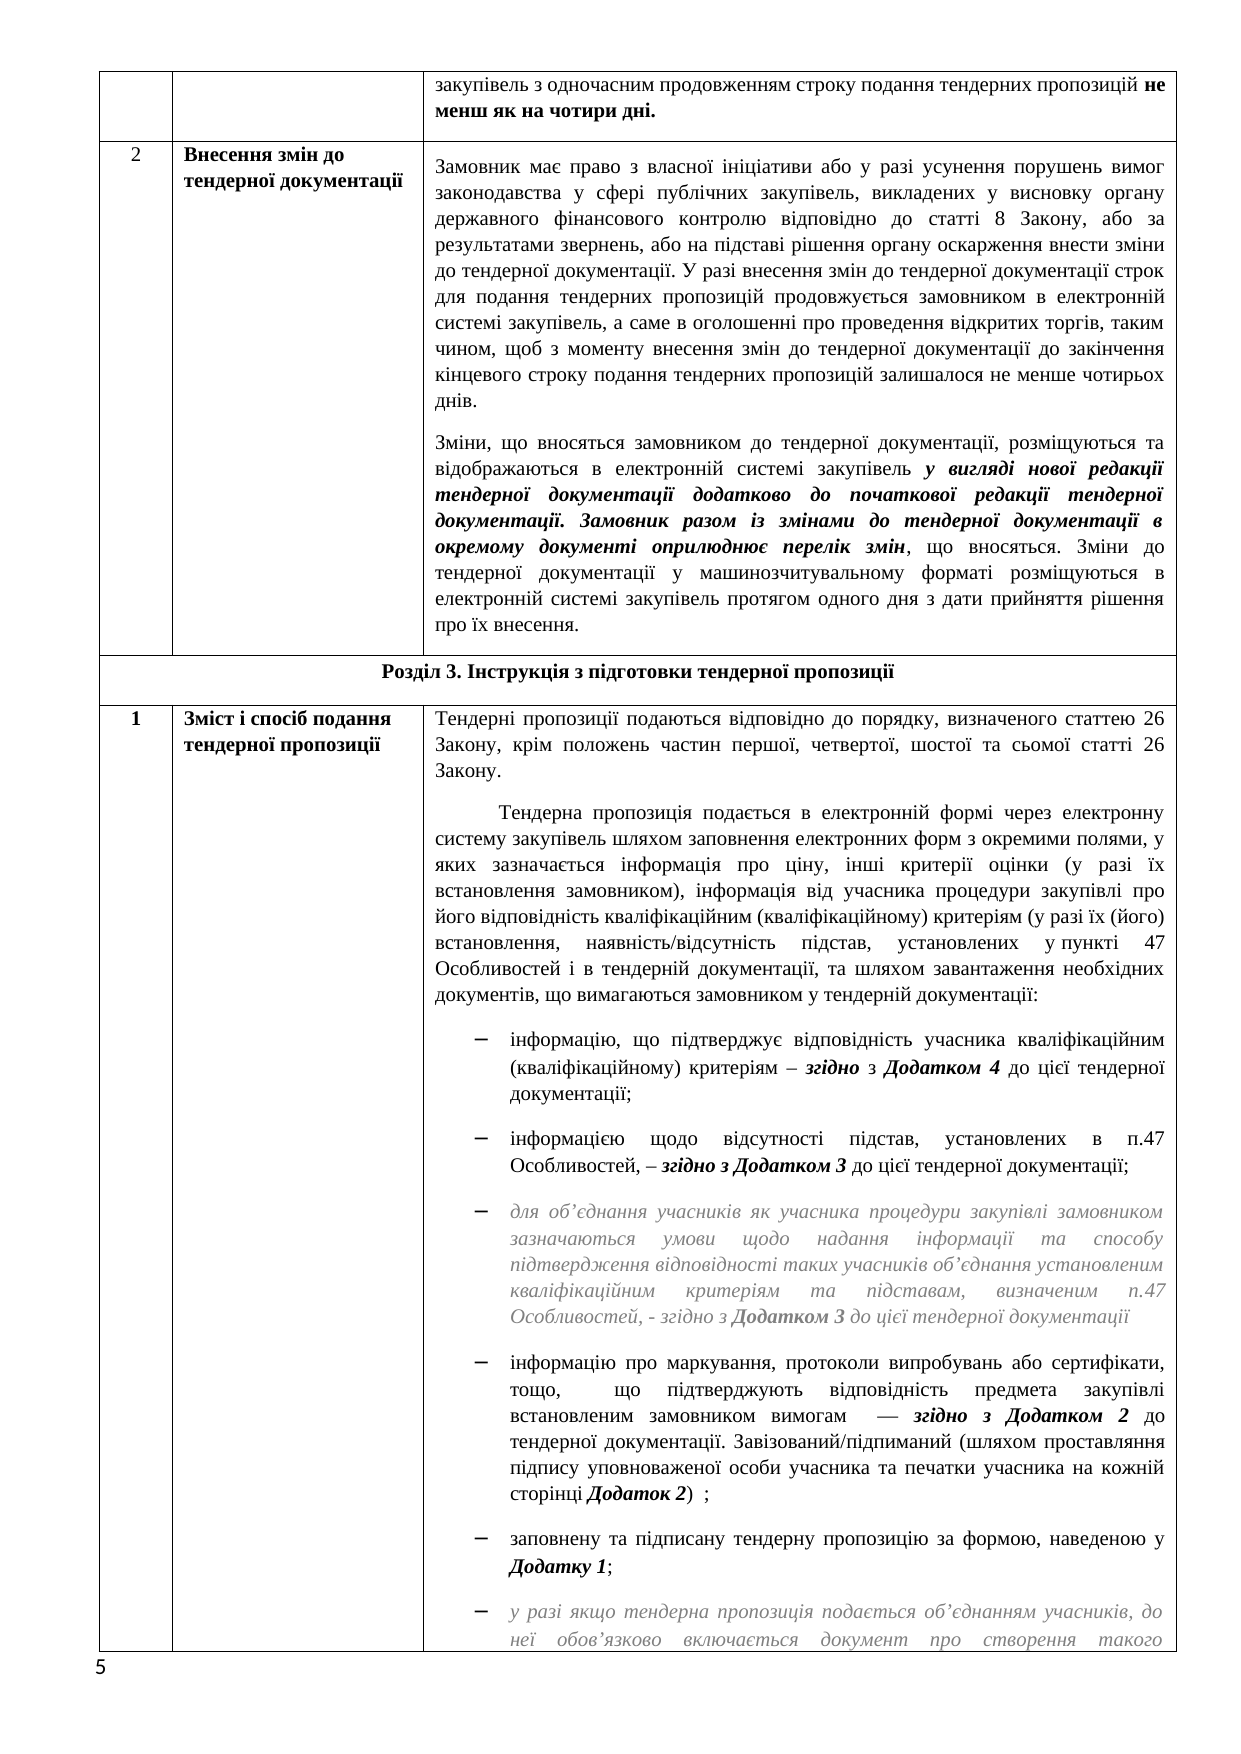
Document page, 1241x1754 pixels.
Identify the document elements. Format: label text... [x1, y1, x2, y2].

table_cell Замовник має право з власної ініціативи або у разі усунення порушень вимог законодавства у сфері публічних закупівель, викладених у висновку органу державного фінансового контролю відповідно до статті 8 Закону, або за результатами звернень, або на підставі рішення органу оскарження внести зміни до тендерної документації. У разі внесення змін до тендерної документації строк для подання тендерних пропозицій продовжується замовником в електронній системі закупівель, а саме в оголошенні про проведення відкритих торгів, таким чином, щоб з моменту внесення змін до тендерної документації до закінчення кінцевого строку подання тендерних пропозицій залишалося не менше чотирьох днів. Зміни, що вносяться замовником до тендерної документації, розміщуються та відображаються в електронній системі закупівель у вигляді нової редакції тендерної документації додатково до початкової редакції тендерної документації. Замовник разом із змінами до тендерної документації в окремому документі оприлюднює перелік змін, що вносяться. Зміни до тендерної документації у машинозчитувальному форматі розміщуються в електронній системі закупівель протягом одного дня з дати прийняття рішення про їх внесення. [424, 142, 1176, 654]
table_cell 1 [100, 706, 172, 1651]
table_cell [173, 706, 423, 1651]
table_cell 2 [100, 142, 172, 654]
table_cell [424, 72, 1176, 141]
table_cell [424, 706, 1176, 1651]
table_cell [173, 72, 423, 141]
table_cell Внесення змін до тендерної документації [173, 142, 423, 654]
table_cell 1 [100, 72, 172, 141]
table_cell Розділ 3. Інструкція з підготовки тендерної пропозиції [100, 656, 1176, 704]
